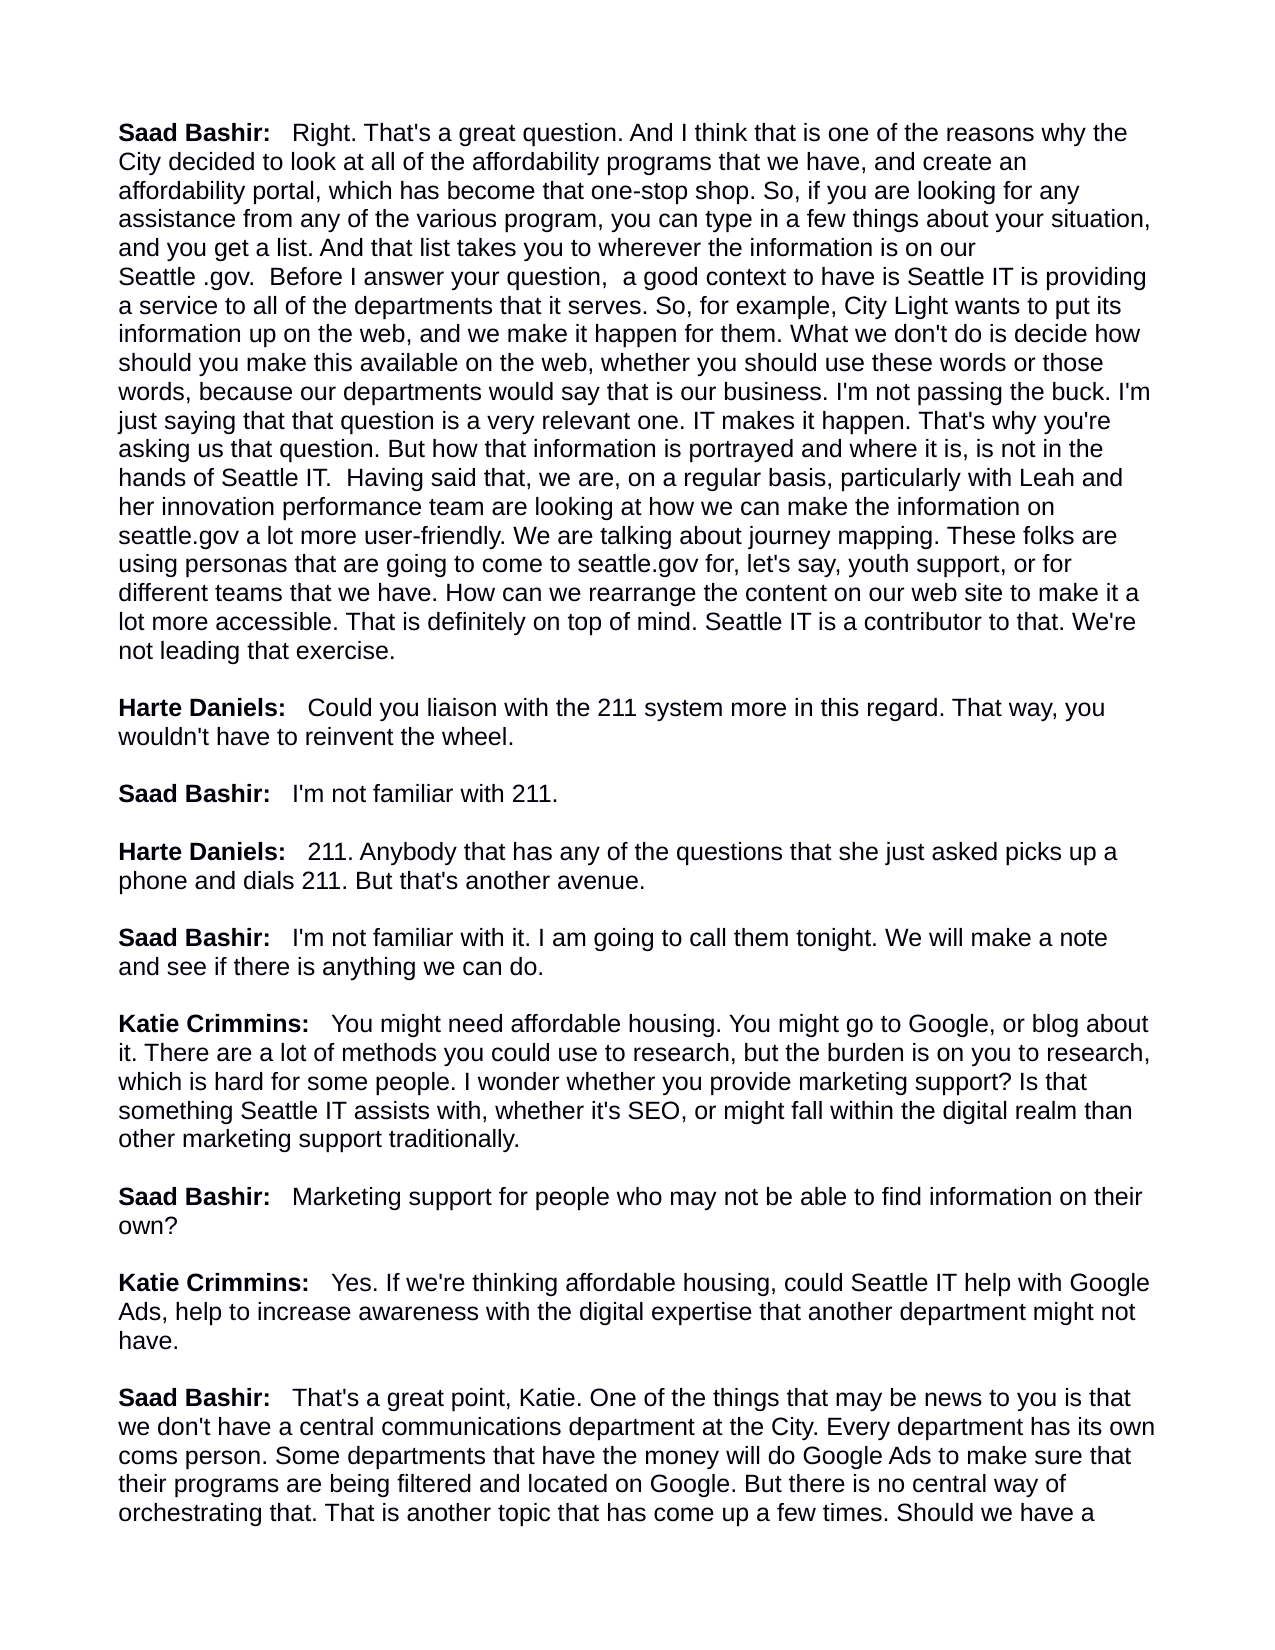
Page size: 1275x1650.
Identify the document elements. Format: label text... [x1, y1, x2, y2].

text Saad Bashir: I'm not familiar with 211. [118, 779, 1157, 808]
text Saad Bashir: Right. That's a great question. And I think that is one of the reasons why the City decided to look at all of the affordability programs that we have, and create an affordability portal, which has become that one-stop shop. So, if you are looking for any assistance from any of the various program, you can type in a few things about your situation, and you get a list. And that list takes you to wherever the information is on our Seattle .gov. Before I answer your question, a good context to have is Seattle IT is providing a service to all of the departments that it serves. So, for example, City Light wants to put its information up on the web, and we make it happen for them. What we don't do is decide how should you make this available on the web, whether you should use these words or those words, because our departments would say that is our business. I'm not passing the buck. I'm just saying that that question is a very relevant one. IT makes it happen. That's why you're asking us that question. But how that information is portrayed and where it is, is not in the hands of Seattle IT. Having said that, we are, on a regular basis, particularly with Leah and her innovation performance team are looking at how we can make the information on seattle.gov a lot more user-friendly. We are talking about journey mapping. These folks are using personas that are going to come to seattle.gov for, let's say, youth support, or for different teams that we have. How can we rearrange the content on our web site to make it a lot more accessible. That is definitely on top of mind. Seattle IT is a contributor to that. We're not leading that exercise. [118, 118, 1157, 664]
text Katie Crimmins: Yes. If we're thinking affordable housing, could Seattle IT help with Google Ads, help to increase awareness with the digital expertise that another department might not have. [118, 1268, 1157, 1354]
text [118, 1383, 1157, 1527]
text Harte Daniels: Could you liaison with the 211 system more in this regard. That way, you wouldn't have to reinvent the wheel. [118, 693, 1157, 751]
text Katie Crimmins: You might need affordable housing. You might go to Google, or blog about it. There are a lot of methods you could use to research, but the burden is on you to research, which is hard for some people. I wonder whether you provide marketing support? Is that something Seattle IT assists with, whether it's SEO, or might fall within the digital realm than other marketing support traditionally. [118, 1009, 1157, 1153]
text Saad Bashir: I'm not familiar with it. I am going to call them tonight. We will make a note and see if there is anything we can do. [118, 923, 1157, 981]
text Saad Bashir: Marketing support for people who may not be able to find information on their own? [118, 1182, 1157, 1239]
text Harte Daniels: 211. Anybody that has any of the questions that she just asked picks up a phone and dials 211. But that's another avenue. [118, 837, 1157, 894]
